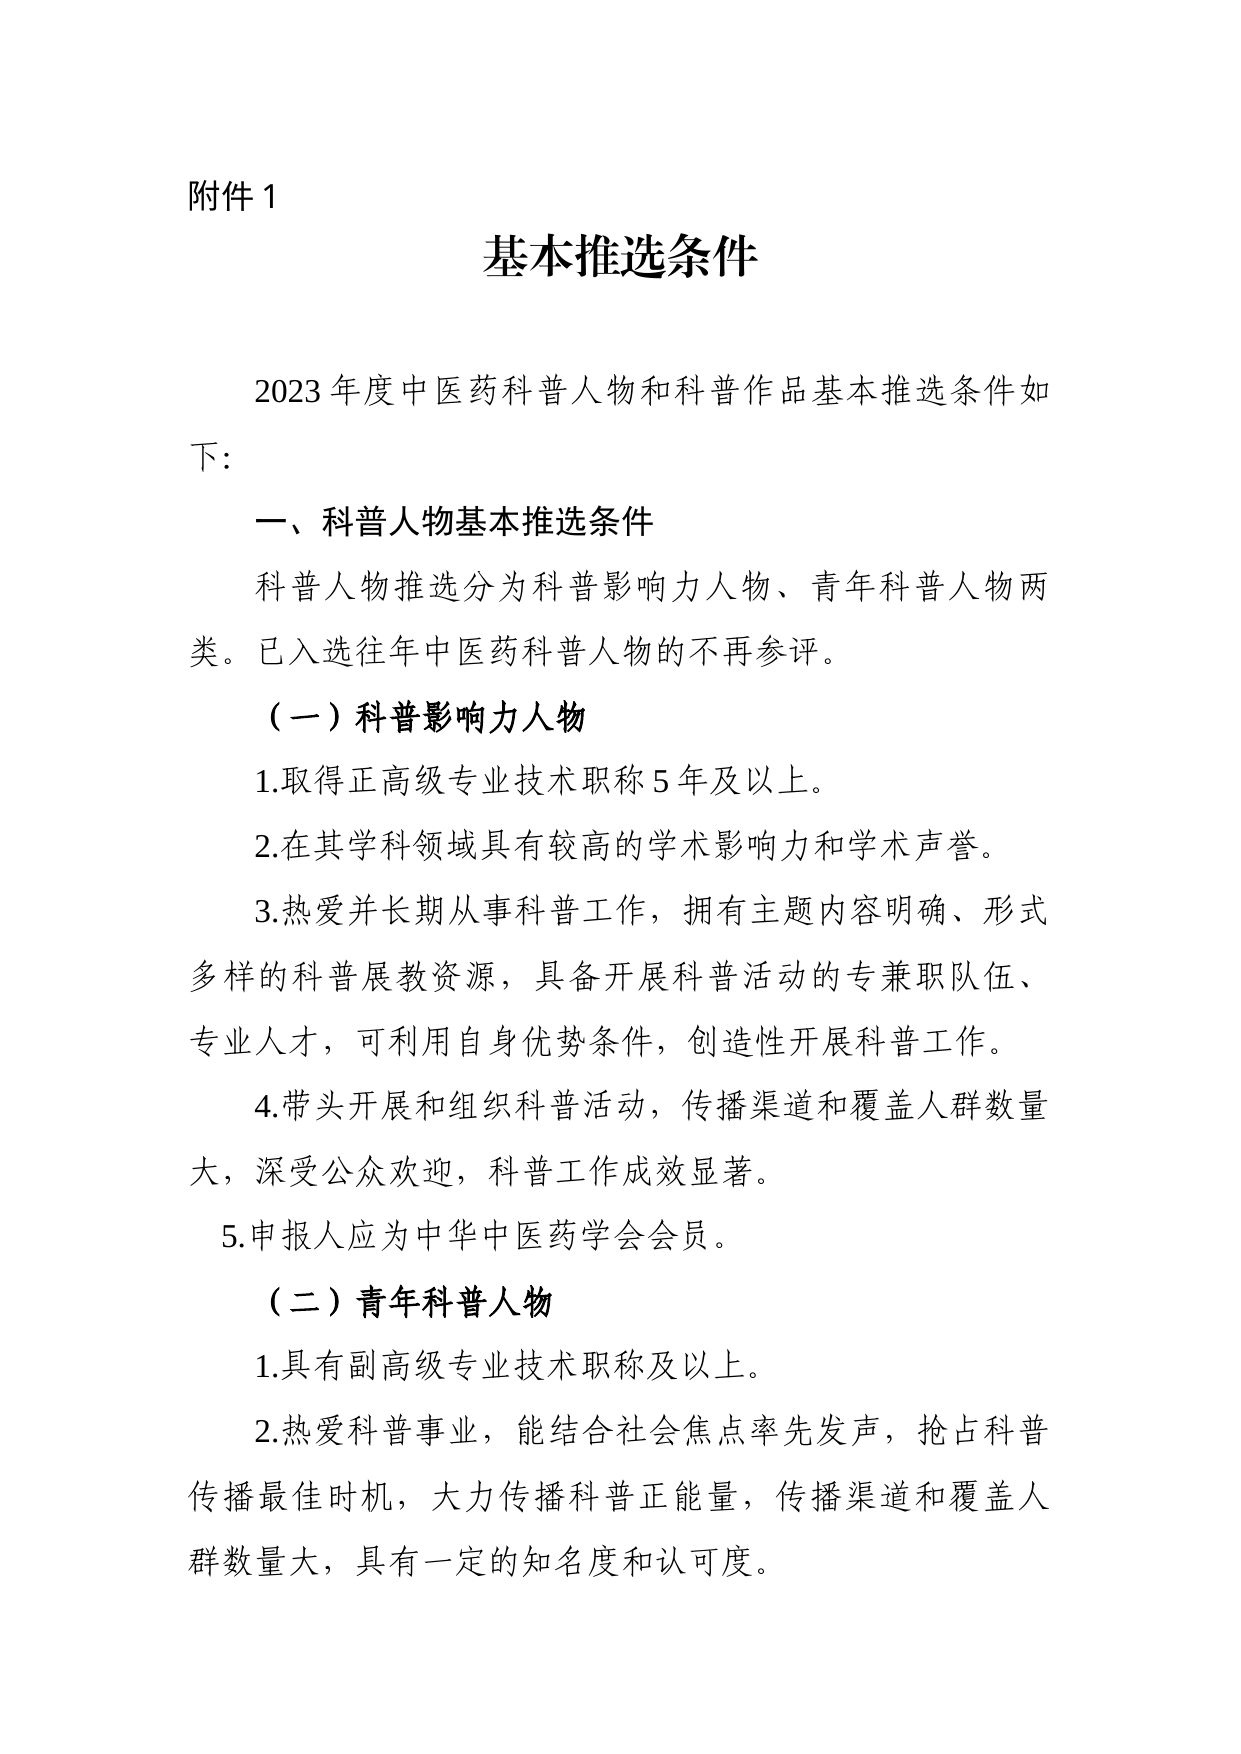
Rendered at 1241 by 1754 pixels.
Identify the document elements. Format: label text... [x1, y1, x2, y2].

text （一）科普影响力人物 [187, 682, 1053, 747]
text 4.带头开展和组织科普活动，传播渠道和覆盖人群数量大，深受公众欢迎，科普工作成效显著。 [187, 1072, 1053, 1202]
text 2.在其学科领域具有较高的学术影响力和学术声誉。 [187, 812, 1053, 877]
text 基本推选条件 [187, 227, 1053, 292]
text 1.取得正高级专业技术职称5年及以上。 [187, 747, 1053, 812]
text 1.具有副高级专业技术职称及以上。 [187, 1332, 1053, 1397]
text 3.热爱并长期从事科普工作，拥有主题内容明确、形式多样的科普展教资源，具备开展科普活动的专兼职队伍、专业人才，可利用自身优势条件，创造性开展科普工作。 [187, 877, 1053, 1072]
text 附件1 [187, 162, 1053, 227]
text 2023年度中医药科普人物和科普作品基本推选条件如下： [187, 357, 1053, 487]
subtitle 5.申报人应为中华中医药学会会员。 [187, 1202, 1053, 1267]
text 2.热爱科普事业，能结合社会焦点率先发声，抢占科普传播最佳时机，大力传播科普正能量，传播渠道和覆盖人群数量大，具有一定的知名度和认可度。 [187, 1397, 1053, 1592]
text 一、科普人物基本推选条件 [187, 487, 1053, 552]
text （二）青年科普人物 [187, 1267, 1053, 1332]
text 科普人物推选分为科普影响力人物、青年科普人物两类。已入选往年中医药科普人物的不再参评。 [187, 552, 1053, 682]
